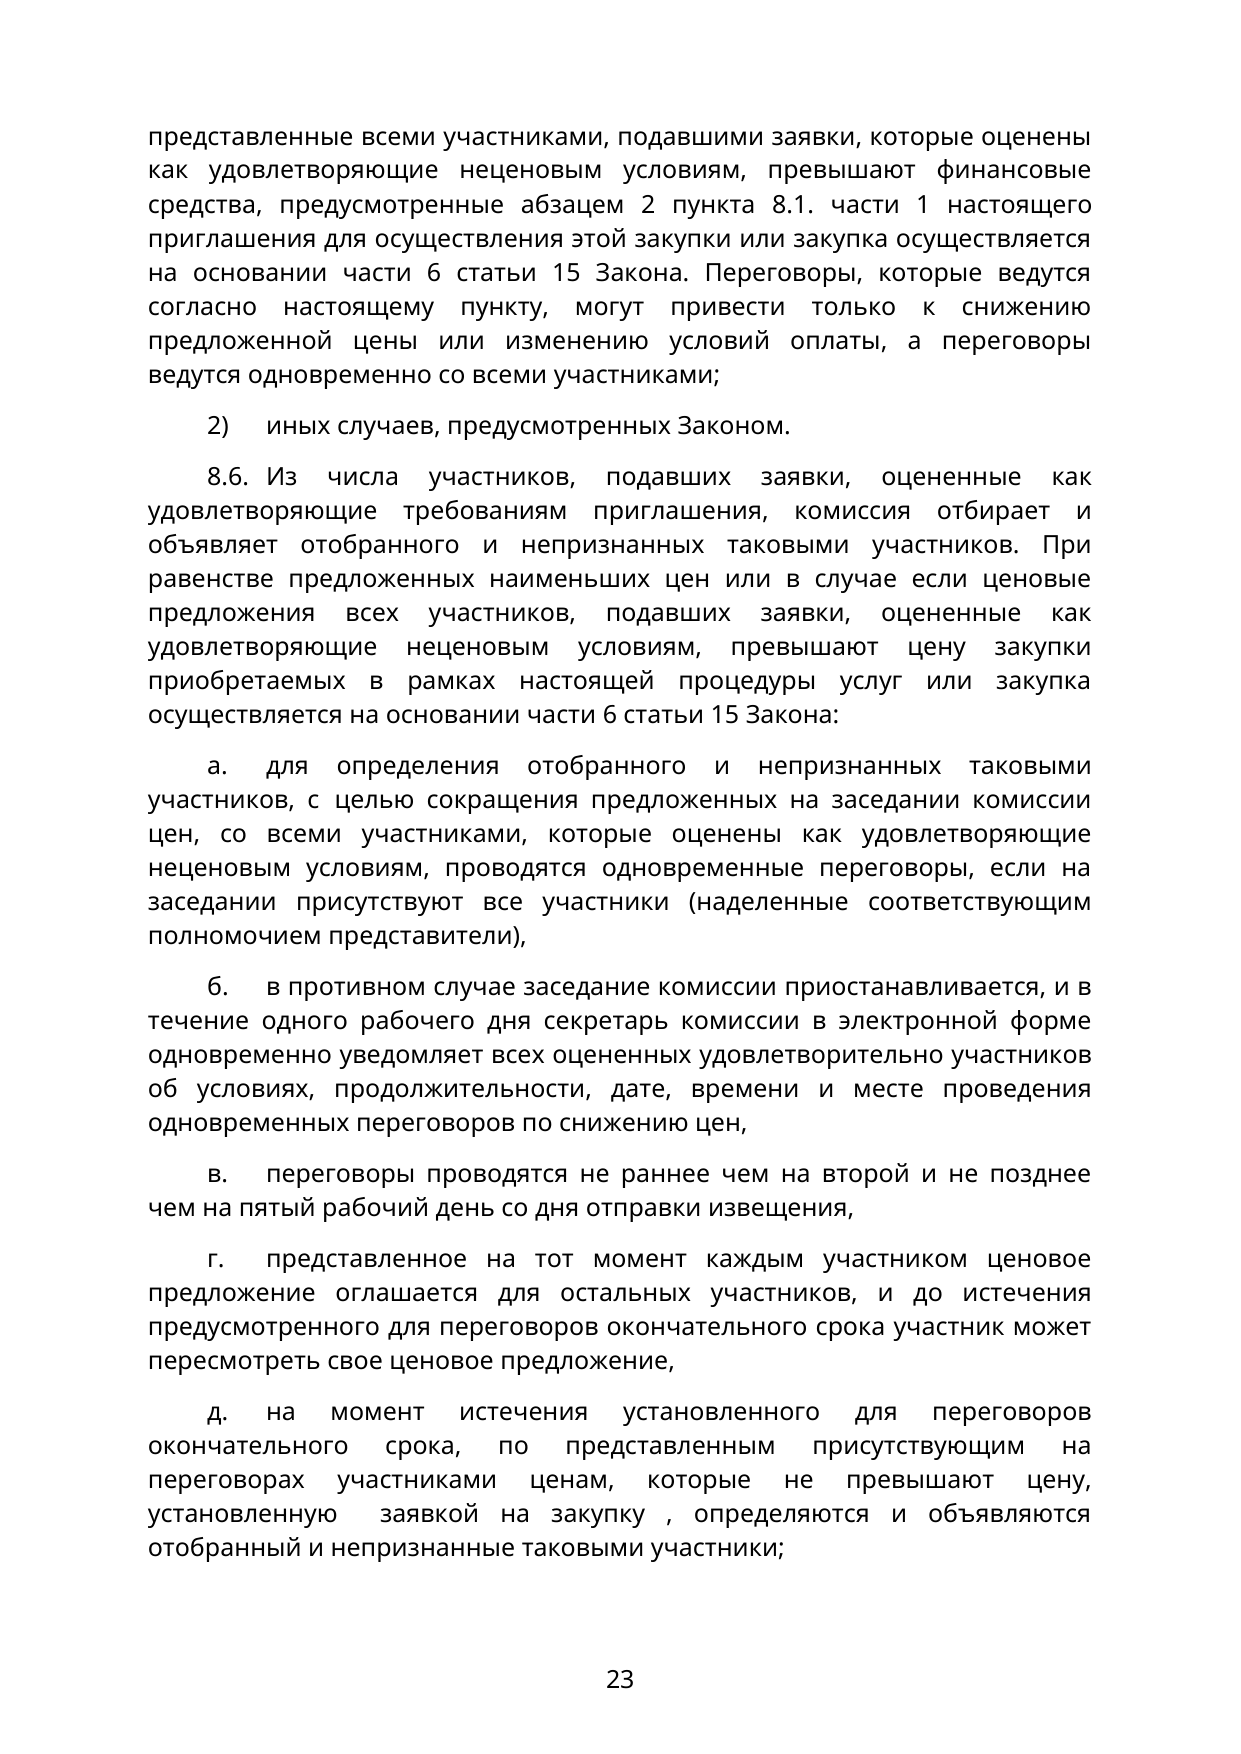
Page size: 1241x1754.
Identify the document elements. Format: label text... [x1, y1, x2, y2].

text д. на момент истечения установленного для переговоров окончательного срока, по представленным присутствующим на переговорах участниками ценам, которые не превышают цену, установленную заявкой на закупку , определяются и объявляются отобранный и непризнанные таковыми участники; [148, 1393, 1092, 1564]
text г. представленное на тот момент каждым участником ценовое предложение оглашается для остальных участников, и до истечения предусмотренного для переговоров окончательного срока участник может пересмотреть свое ценовое предложение, [148, 1240, 1092, 1377]
text 8.6. Из числа участников, подавших заявки, оцененные как удовлетворяющие требованиям приглашения, комиссия отбирает и объявляет отобранного и непризнанных таковыми участников. При равенстве предложенных наименьших цен или в случае если ценовые предложения всех участников, подавших заявки, оцененные как удовлетворяющие неценовым условиям, превышают цену закупки приобретаемых в рамках настоящей процедуры услуг или закупка осуществляется на основании части 6 статьи 15 Закона: [148, 458, 1092, 731]
text 2) иных случаев, предусмотренных Законом. [148, 407, 1092, 442]
text в. переговоры проводятся не раннее чем на второй и не позднее чем на пятый рабочий день со дня отправки извещения, [148, 1156, 1092, 1224]
text б. в противном случае заседание комиссии приостанавливается, и в течение одного рабочего дня секретарь комиссии в электронной форме одновременно уведомляет всех оцененных удовлетворительно участников об условиях, продолжительности, дате, времени и месте проведения одновременных переговоров по снижению цен, [148, 969, 1092, 1139]
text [148, 118, 1092, 391]
text а. для определения отобранного и непризнанных таковыми участников, с целью сокращения предложенных на заседании комиссии цен, со всеми участниками, которые оценены как удовлетворяющие неценовым условиям, проводятся одновременные переговоры, если на заседании присутствуют все участники (наделенные соответствующим полномочием представители), [148, 747, 1092, 952]
